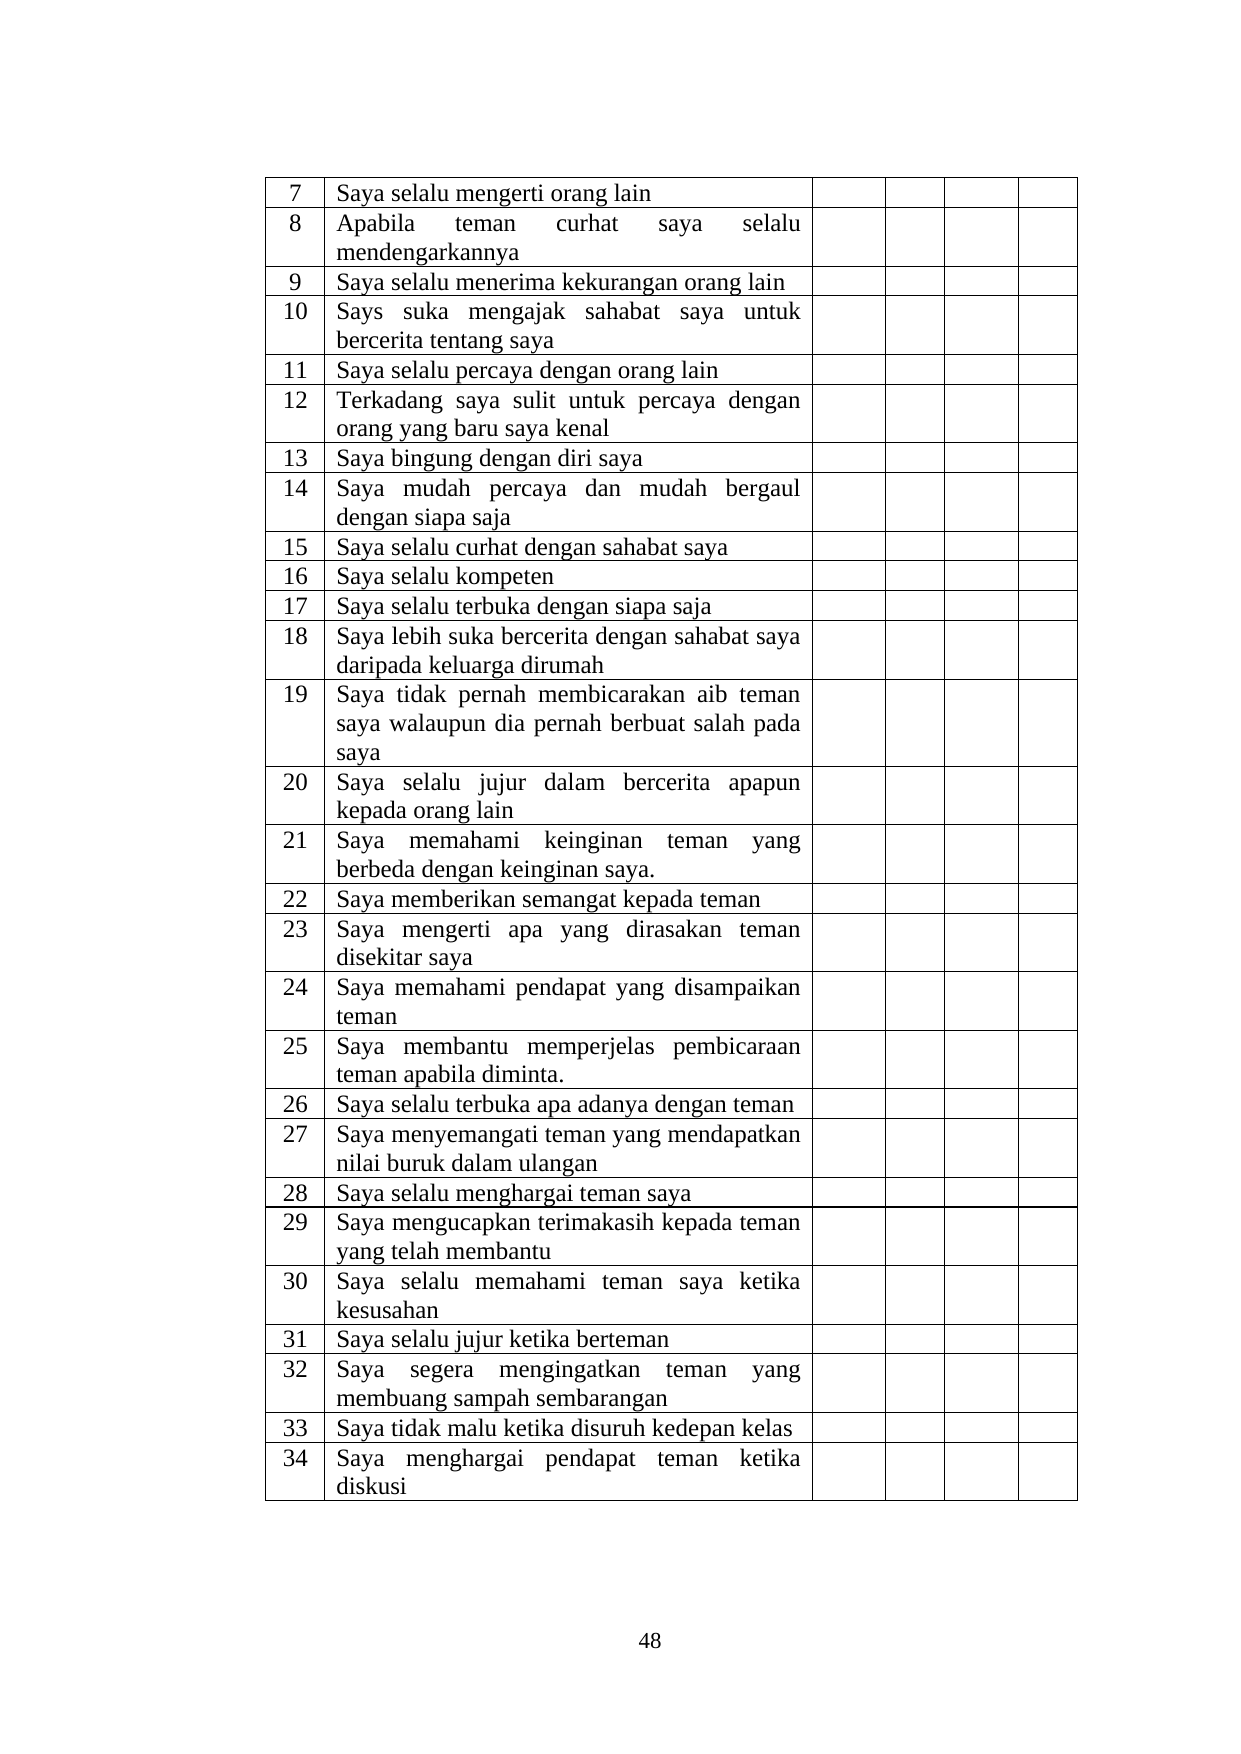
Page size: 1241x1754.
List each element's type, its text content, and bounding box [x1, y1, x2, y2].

table_cell 28 [266, 1178, 324, 1206]
table_cell [886, 267, 944, 295]
table_cell 16 [266, 561, 324, 590]
table_cell 18 [266, 621, 324, 678]
table_cell 27 [266, 1119, 324, 1177]
table_cell [1019, 1089, 1077, 1118]
table_cell [1019, 355, 1077, 384]
table_cell [813, 1266, 885, 1323]
table_cell [813, 355, 885, 384]
table_cell [1019, 972, 1077, 1030]
table_cell [813, 1443, 885, 1500]
table_cell [945, 355, 1018, 384]
table_cell [813, 591, 885, 620]
table_cell [813, 1089, 885, 1118]
table_cell [945, 473, 1018, 531]
table_cell [886, 825, 944, 883]
table_cell [886, 1443, 944, 1500]
table_cell 29 [266, 1208, 324, 1265]
table_cell [813, 1178, 885, 1206]
table_cell 31 [266, 1325, 324, 1353]
table_cell Saya selalu terbuka dengan siapa saja [325, 591, 812, 620]
table_cell [945, 208, 1018, 266]
table_cell 23 [266, 914, 324, 971]
table_cell [813, 680, 885, 766]
table_cell [813, 1119, 885, 1177]
table_cell [813, 532, 885, 560]
table_cell [945, 561, 1018, 590]
table_cell 13 [266, 443, 324, 472]
table_cell Saya selalu memahami teman saya ketika kesusahan [325, 1266, 812, 1323]
table_cell [1019, 1119, 1077, 1177]
table_cell [813, 1208, 885, 1265]
table_cell Saya memahami pendapat yang disampaikan teman [325, 972, 812, 1030]
table_cell [1019, 296, 1077, 354]
table_cell [945, 767, 1018, 824]
table_cell [1019, 1266, 1077, 1323]
table_cell [886, 1325, 944, 1353]
table_cell [886, 1413, 944, 1442]
table_cell [886, 178, 944, 207]
table_cell [1019, 914, 1077, 971]
table_cell [886, 1266, 944, 1323]
table_cell Saya tidak pernah membicarakan aib teman saya walaupun dia pernah berbuat salah pada saya [325, 680, 812, 766]
table_cell 7 [266, 178, 324, 207]
table_cell 17 [266, 591, 324, 620]
table_cell [886, 443, 944, 472]
table_cell [1019, 680, 1077, 766]
table_cell Saya selalu mengerti orang lain [325, 178, 812, 207]
table_cell [886, 473, 944, 531]
table_cell [813, 208, 885, 266]
table_cell [945, 825, 1018, 883]
table_cell Saya selalu menghargai teman saya [325, 1178, 812, 1206]
table_cell 11 [266, 355, 324, 384]
table_cell [813, 178, 885, 207]
table_cell Saya mengucapkan terimakasih kepada teman yang telah membantu [325, 1208, 812, 1265]
table_cell [945, 591, 1018, 620]
table_cell [886, 296, 944, 354]
table_cell Saya selalu jujur dalam bercerita apapun kepada orang lain [325, 767, 812, 824]
table_cell [1019, 1413, 1077, 1442]
table_cell [886, 1178, 944, 1206]
table_cell 33 [266, 1413, 324, 1442]
table_cell [886, 1208, 944, 1265]
table_cell [886, 914, 944, 971]
table_cell [945, 1354, 1018, 1412]
table_cell [945, 443, 1018, 472]
table_cell Saya mengerti apa yang dirasakan teman disekitar saya [325, 914, 812, 971]
table_cell [1019, 1178, 1077, 1206]
table_cell [813, 1354, 885, 1412]
table_cell [1019, 1325, 1077, 1353]
table_cell Saya bingung dengan diri saya [325, 443, 812, 472]
table_cell [886, 621, 944, 678]
table_cell [813, 1031, 885, 1088]
table_cell [945, 1089, 1018, 1118]
table_cell Saya memberikan semangat kepada teman [325, 884, 812, 913]
table_cell [945, 178, 1018, 207]
table_cell 14 [266, 473, 324, 531]
table_cell [813, 621, 885, 678]
table_cell [813, 296, 885, 354]
table_cell [886, 532, 944, 560]
table_cell 8 [266, 208, 324, 266]
table_cell [945, 267, 1018, 295]
table_cell [813, 1325, 885, 1353]
table_cell Saya selalu percaya dengan orang lain [325, 355, 812, 384]
table_cell [1019, 1443, 1077, 1500]
table_cell [945, 914, 1018, 971]
table_cell [945, 1208, 1018, 1265]
table_cell [1019, 1354, 1077, 1412]
table_cell Saya menyemangati teman yang mendapatkan nilai buruk dalam ulangan [325, 1119, 812, 1177]
table_cell [1019, 178, 1077, 207]
table_cell Saya membantu memperjelas pembicaraan teman apabila diminta. [325, 1031, 812, 1088]
table_cell [813, 267, 885, 295]
table_cell Saya segera mengingatkan teman yang membuang sampah sembarangan [325, 1354, 812, 1412]
table_cell [813, 443, 885, 472]
table_cell [886, 208, 944, 266]
table_cell [886, 1089, 944, 1118]
table_cell 32 [266, 1354, 324, 1412]
table_cell [886, 680, 944, 766]
table_cell [886, 884, 944, 913]
table_cell 26 [266, 1089, 324, 1118]
table_cell [945, 972, 1018, 1030]
table_cell 20 [266, 767, 324, 824]
table_cell Saya selalu jujur ketika berteman [325, 1325, 812, 1353]
table_cell [813, 473, 885, 531]
table_cell [886, 591, 944, 620]
table_cell [1019, 1208, 1077, 1265]
table_cell [945, 1325, 1018, 1353]
table_cell 30 [266, 1266, 324, 1323]
table_cell 19 [266, 680, 324, 766]
table_cell [945, 1266, 1018, 1323]
table_cell [945, 680, 1018, 766]
table_cell [813, 385, 885, 442]
table_cell 22 [266, 884, 324, 913]
table_cell [1019, 621, 1077, 678]
table_cell [813, 884, 885, 913]
table_cell Saya lebih suka bercerita dengan sahabat saya daripada keluarga dirumah [325, 621, 812, 678]
table_cell [886, 972, 944, 1030]
table_cell Says suka mengajak sahabat saya untuk bercerita tentang saya [325, 296, 812, 354]
table_cell [1019, 884, 1077, 913]
table_cell 15 [266, 532, 324, 560]
table_cell [886, 1031, 944, 1088]
table_cell [1019, 267, 1077, 295]
table_cell [1019, 767, 1077, 824]
table_cell [945, 884, 1018, 913]
table_cell [945, 1413, 1018, 1442]
table_cell [1019, 208, 1077, 266]
table_cell [886, 385, 944, 442]
table_cell 12 [266, 385, 324, 442]
table_cell [1019, 532, 1077, 560]
table_cell Saya selalu terbuka apa adanya dengan teman [325, 1089, 812, 1118]
table_cell [813, 825, 885, 883]
table_cell Saya tidak malu ketika disuruh kedepan kelas [325, 1413, 812, 1442]
table_cell [945, 296, 1018, 354]
table_cell [886, 767, 944, 824]
table_cell [813, 1413, 885, 1442]
table_cell [1019, 385, 1077, 442]
table_cell 34 [266, 1443, 324, 1500]
table_cell 24 [266, 972, 324, 1030]
table_cell [813, 972, 885, 1030]
table_cell [1019, 1031, 1077, 1088]
table_cell [945, 385, 1018, 442]
table_cell [886, 1354, 944, 1412]
table_cell 9 [266, 267, 324, 295]
table_cell Saya selalu kompeten [325, 561, 812, 590]
table_cell Apabila teman curhat saya selalu mendengarkannya [325, 208, 812, 266]
table_cell [1019, 591, 1077, 620]
table_cell [1019, 443, 1077, 472]
table_cell [886, 561, 944, 590]
table_cell [813, 914, 885, 971]
table_cell 21 [266, 825, 324, 883]
table_cell [945, 1031, 1018, 1088]
table_cell Saya memahami keinginan teman yang berbeda dengan keinginan saya. [325, 825, 812, 883]
table_cell [886, 355, 944, 384]
table_cell [1019, 825, 1077, 883]
table_cell [945, 621, 1018, 678]
table_cell [1019, 473, 1077, 531]
table_cell [945, 532, 1018, 560]
table_cell [945, 1119, 1018, 1177]
table_cell Saya menghargai pendapat teman ketika diskusi [325, 1443, 812, 1500]
table_cell Saya mudah percaya dan mudah bergaul dengan siapa saja [325, 473, 812, 531]
table_cell 25 [266, 1031, 324, 1088]
table_cell [945, 1178, 1018, 1206]
table_cell Terkadang saya sulit untuk percaya dengan orang yang baru saya kenal [325, 385, 812, 442]
table_cell Saya selalu curhat dengan sahabat saya [325, 532, 812, 560]
table_cell [1019, 561, 1077, 590]
table_cell [886, 1119, 944, 1177]
table_cell [813, 767, 885, 824]
table_cell Saya selalu menerima kekurangan orang lain [325, 267, 812, 295]
table_cell [945, 1443, 1018, 1500]
table_cell 10 [266, 296, 324, 354]
table_cell [813, 561, 885, 590]
